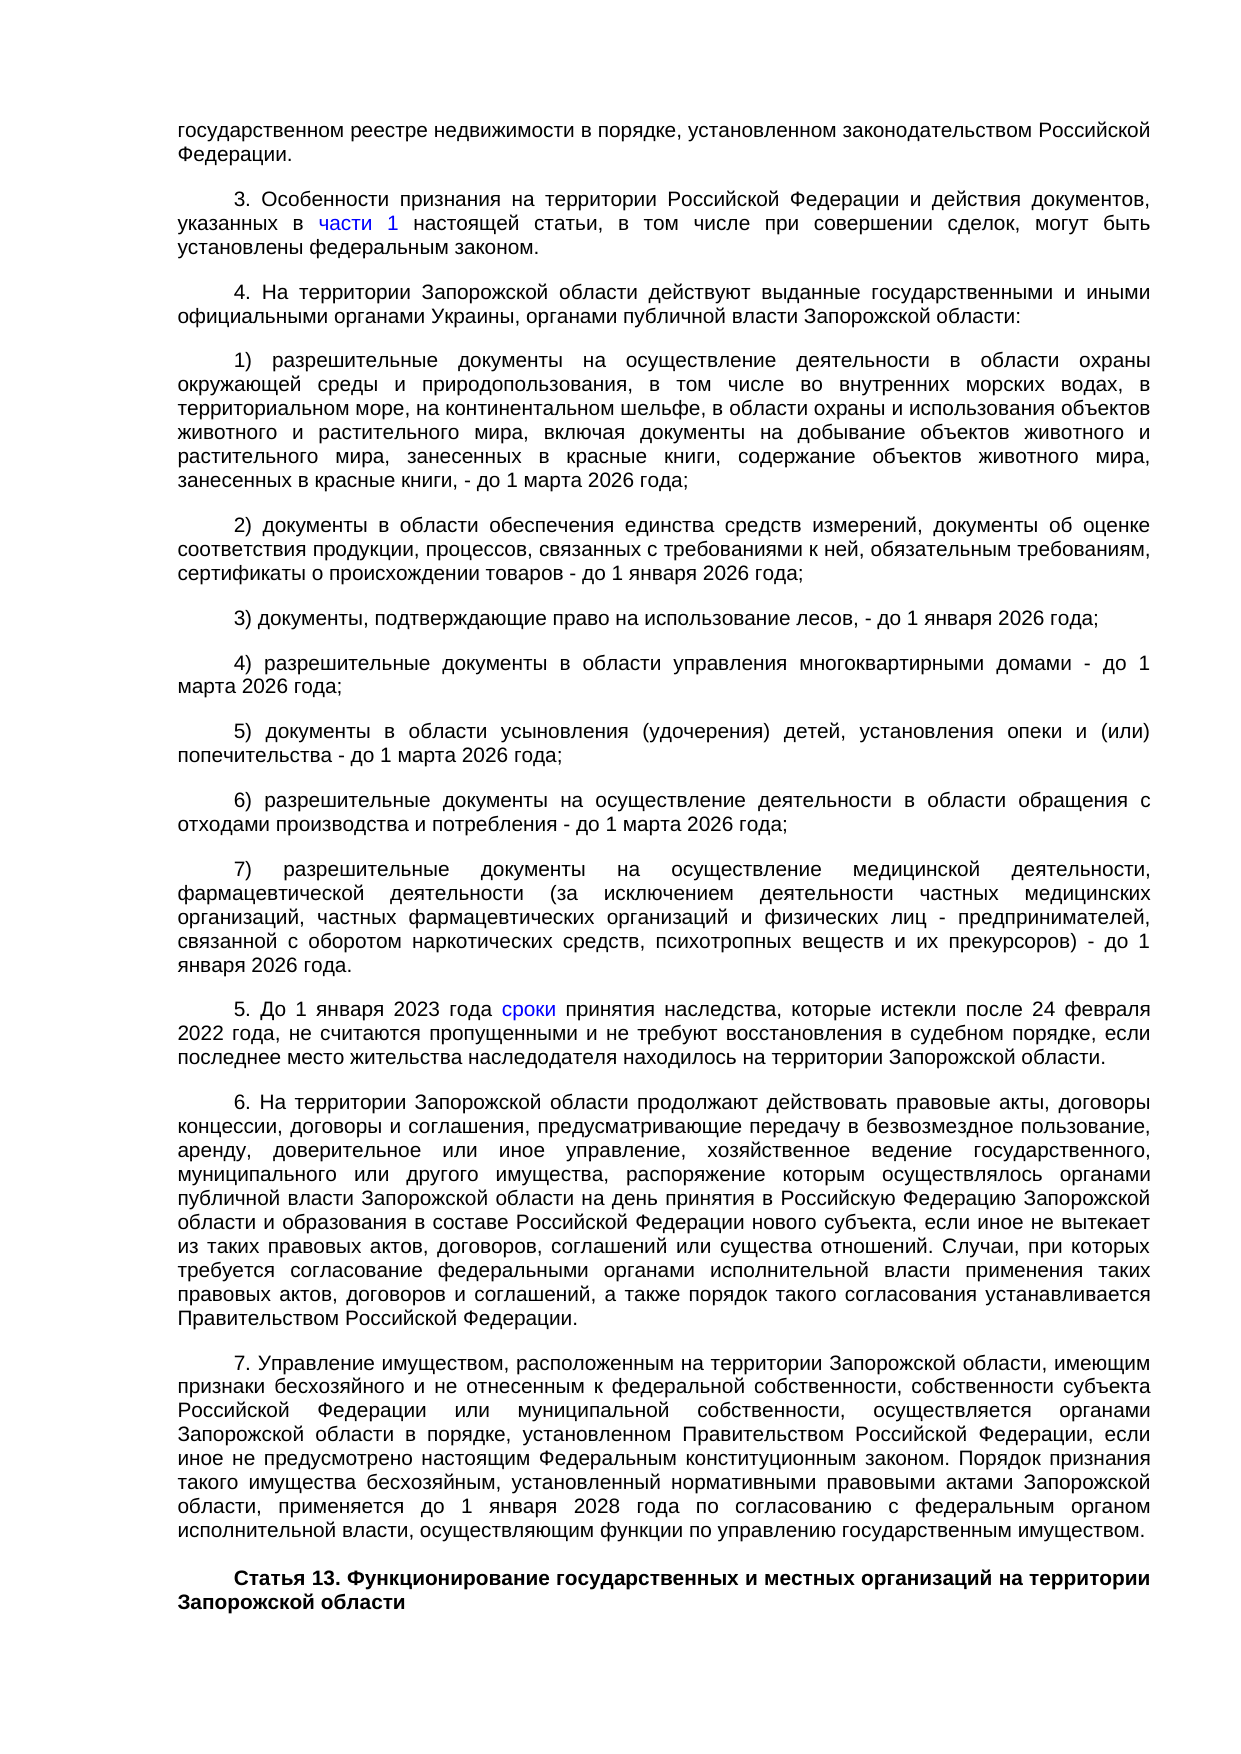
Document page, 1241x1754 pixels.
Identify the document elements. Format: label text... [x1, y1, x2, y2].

text 1) разрешительные документы на осуществление деятельности в области охраны окружающей среды и природопользования, в том числе во внутренних морских водах, в территориальном море, на континентальном шельфе, в области охраны и использования объектов животного и растительного мира, включая документы на добывание объектов животного и растительного мира, занесенных в красные книги, содержание объектов животного мира, занесенных в красные книги, - до 1 марта 2026 года; [177, 348, 1152, 492]
text 3) документы, подтверждающие право на использование лесов, - до 1 января 2026 года; [177, 606, 1152, 629]
text 5. До 1 января 2023 года сроки принятия наследства, которые истекли после 24 февраля 2022 года, не считаются пропущенными и не требуют восстановления в судебном порядке, если последнее место жительства наследодателя находилось на территории Запорожской области. [177, 997, 1152, 1069]
text 6. На территории Запорожской области продолжают действовать правовые акты, договоры концессии, договоры и соглашения, предусматривающие передачу в безвозмездное пользование, аренду, доверительное или иное управление, хозяйственное ведение государственного, муниципального или другого имущества, распоряжение которым осуществлялось органами публичной власти Запорожской области на день принятия в Российскую Федерацию Запорожской области и образования в составе Российской Федерации нового субъекта, если иное не вытекает из таких правовых актов, договоров, соглашений или существа отношений. Случаи, при которых требуется согласование федеральными органами исполнительной власти применения таких правовых актов, договоров и соглашений, а также порядок такого согласования устанавливается Правительством Российской Федерации. [177, 1090, 1152, 1329]
text 3. Особенности признания на территории Российской Федерации и действия документов, указанных в части 1 настоящей статьи, в том числе при совершении сделок, могут быть установлены федеральным законом. [177, 187, 1152, 259]
text 5) документы в области усыновления (удочерения) детей, установления опеки и (или) попечительства - до 1 марта 2026 года; [177, 719, 1152, 767]
text 2) документы в области обеспечения единства средств измерений, документы об оценке соответствия продукции, процессов, связанных с требованиями к ней, обязательным требованиям, сертификаты о происхождении товаров - до 1 января 2026 года; [177, 513, 1152, 585]
text 4) разрешительные документы в области управления многоквартирными домами - до 1 марта 2026 года; [177, 650, 1152, 698]
text 7) разрешительные документы на осуществление медицинской деятельности, фармацевтической деятельности (за исключением деятельности частных медицинских организаций, частных фармацевтических организаций и физических лиц - предпринимателей, связанной с оборотом наркотических средств, психотропных веществ и их прекурсоров) - до 1 января 2026 года. [177, 857, 1152, 976]
text 4. На территории Запорожской области действуют выданные государственными и иными официальными органами Украины, органами публичной власти Запорожской области: [177, 279, 1152, 327]
title Статья 13. Функционирование государственных и местных организаций на территории Запорожской области [177, 1566, 1152, 1614]
text 7. Управление имуществом, расположенным на территории Запорожской области, имеющим признаки бесхозяйного и не отнесенным к федеральной собственности, собственности субъекта Российской Федерации или муниципальной собственности, осуществляется органами Запорожской области в порядке, установленном Правительством Российской Федерации, если иное не предусмотрено настоящим Федеральным конституционным законом. Порядок признания такого имущества бесхозяйным, установленный нормативными правовыми актами Запорожской области, применяется до 1 января 2028 года по согласованию с федеральным органом исполнительной власти, осуществляющим функции по управлению государственным имуществом. [177, 1350, 1152, 1542]
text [177, 118, 1152, 166]
text 6) разрешительные документы на осуществление деятельности в области обращения с отходами производства и потребления - до 1 марта 2026 года; [177, 788, 1152, 836]
